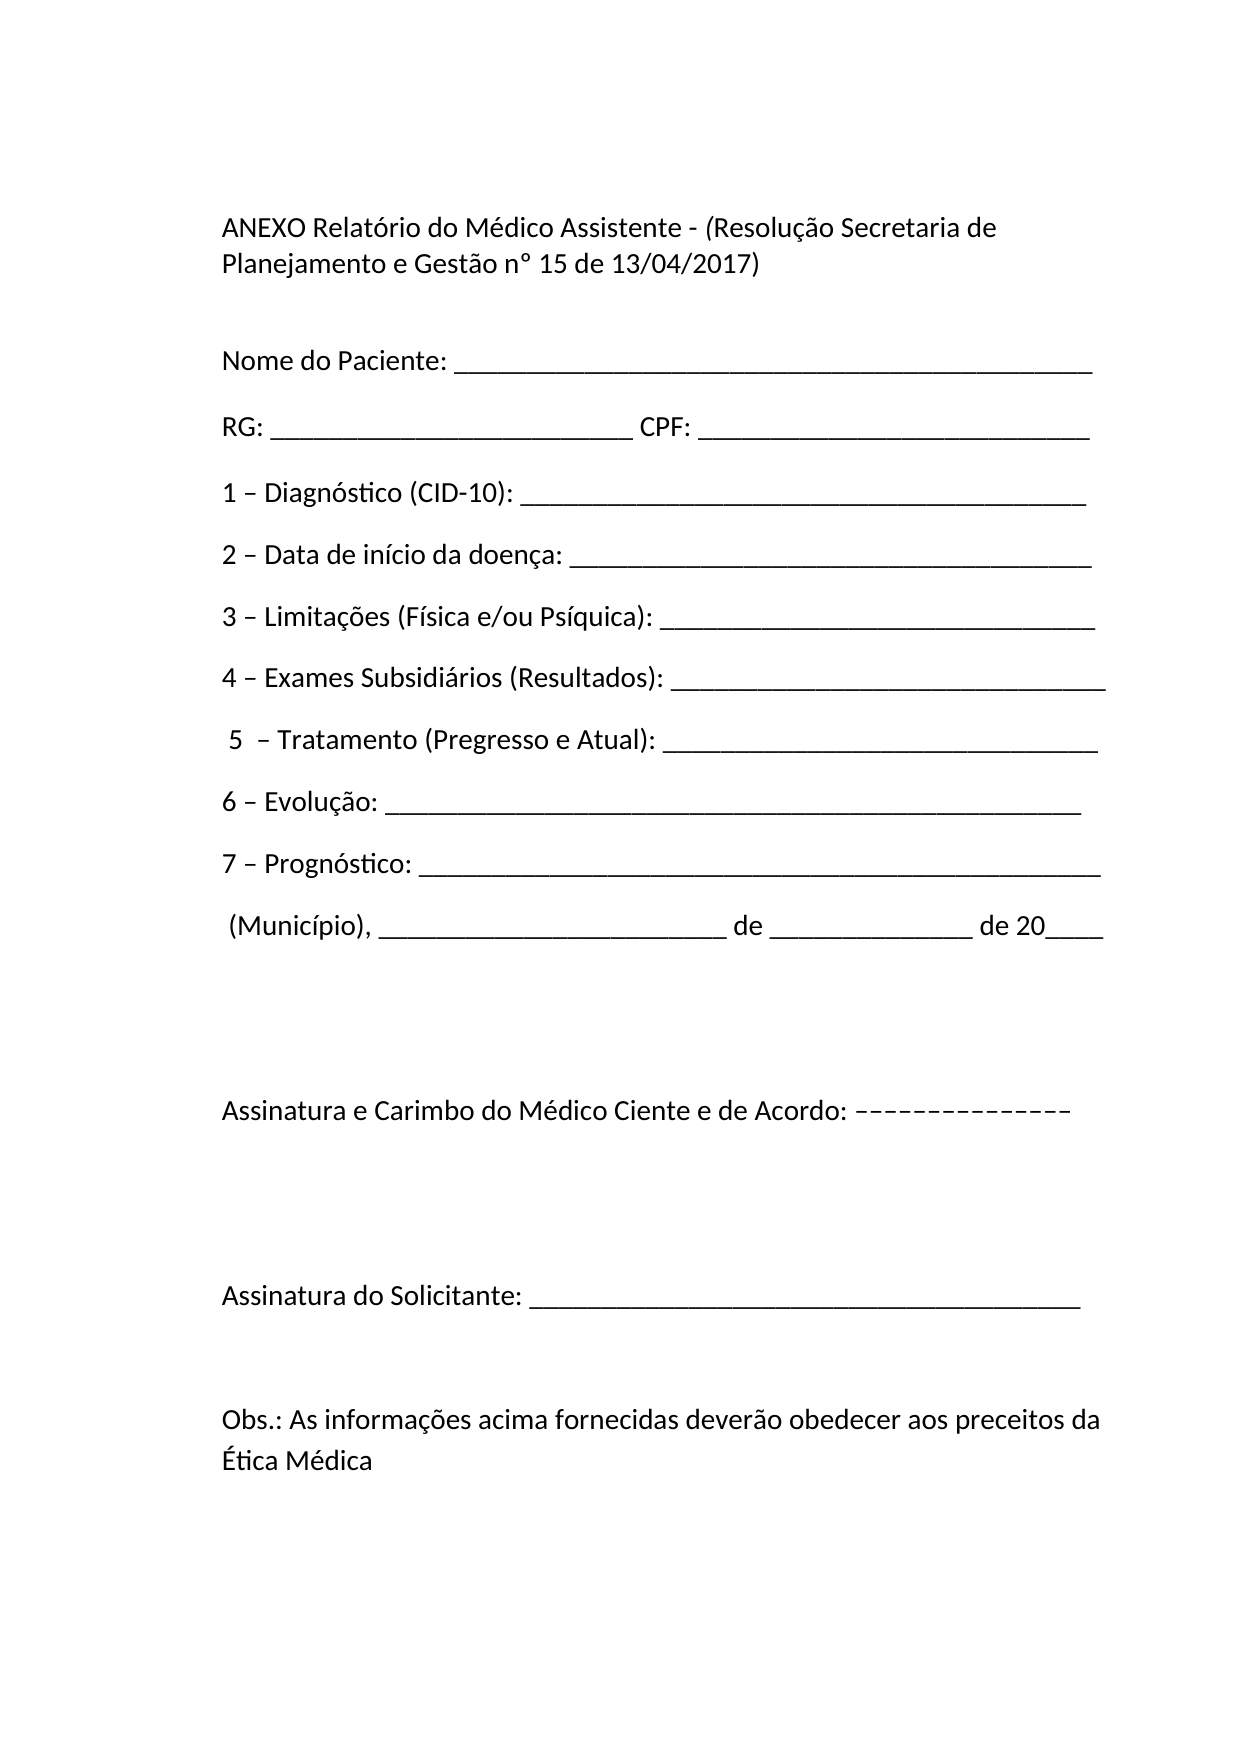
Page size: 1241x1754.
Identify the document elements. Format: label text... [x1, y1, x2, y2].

text Obs.: As informações acima fornecidas deverão obedecer aos preceitos da Ética Médica [222, 1401, 1137, 1477]
text 4 – Exames Subsidiários (Resultados): ______________________________ [222, 659, 1137, 695]
text ANEXO Relatório do Médico Assistente - (Resolução Secretaria de Planejamento e Gestão nº 15 de 13/04/2017) [222, 209, 1137, 281]
text 5 – Tratamento (Pregresso e Atual): ______________________________ [222, 721, 1137, 757]
text 7 – Prognóstico: _______________________________________________ [222, 845, 1137, 881]
text Assinatura do Solicitante: ______________________________________ [222, 1277, 1137, 1313]
text 2 – Data de início da doença: ____________________________________ [222, 536, 1137, 572]
text 3 – Limitações (Física e/ou Psíquica): ______________________________ [222, 598, 1137, 633]
text (Município), ________________________ de ______________ de 20____ [222, 907, 1137, 942]
text 6 – Evolução: ________________________________________________ [222, 783, 1137, 819]
text RG: _________________________ CPF: ___________________________ [222, 408, 1137, 444]
text Assinatura e Carimbo do Médico Ciente e de Acordo: ––––––––––––––– [222, 1092, 1137, 1128]
text Nome do Paciente: ____________________________________________ [222, 342, 1137, 378]
text 1 – Diagnóstico (CID-10): _______________________________________ [222, 474, 1137, 510]
